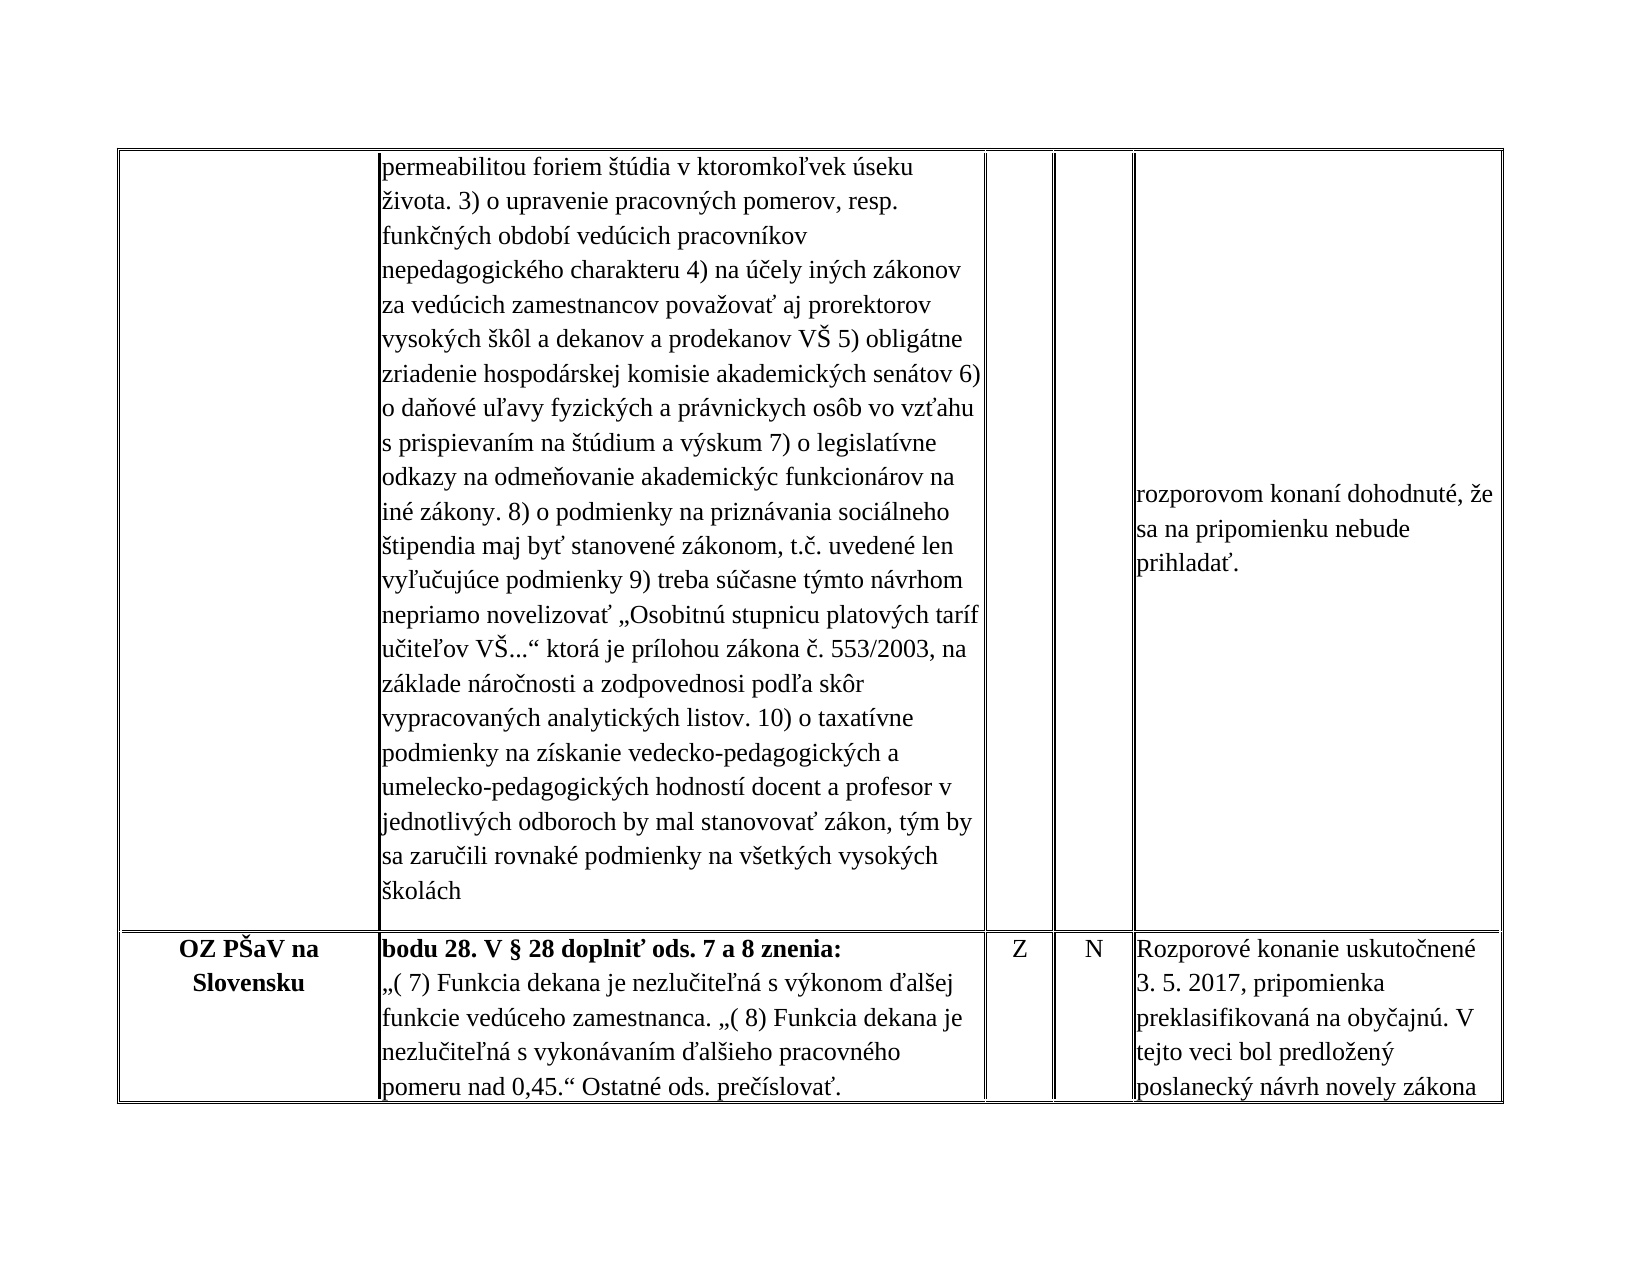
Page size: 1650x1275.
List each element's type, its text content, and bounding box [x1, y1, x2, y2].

table_cell [1054, 149, 1134, 929]
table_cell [120, 930, 379, 1101]
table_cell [120, 151, 379, 929]
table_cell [379, 151, 986, 929]
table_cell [1134, 151, 1501, 929]
table_cell Z [986, 930, 1054, 1101]
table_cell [379, 933, 986, 1101]
table_cell N [1054, 930, 1134, 1101]
table_cell Z [986, 149, 1054, 929]
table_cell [1134, 930, 1501, 1101]
